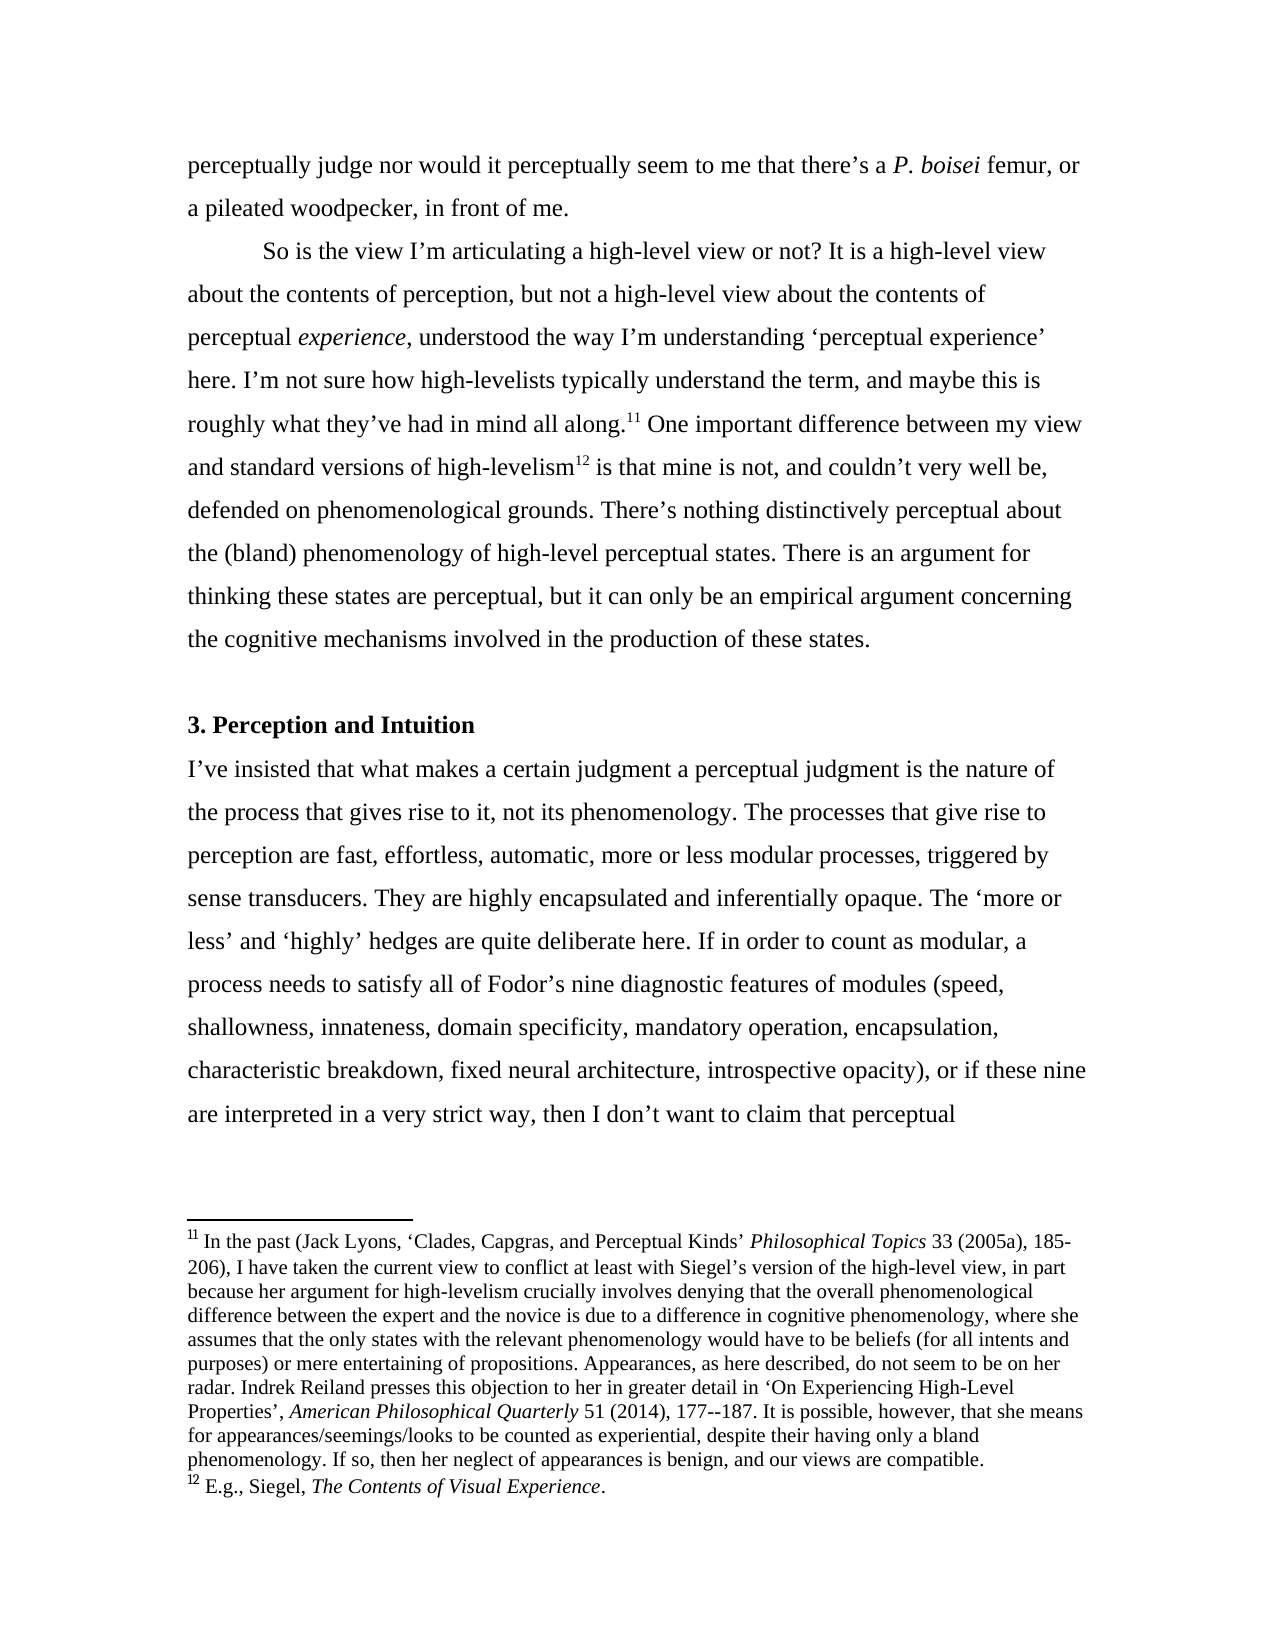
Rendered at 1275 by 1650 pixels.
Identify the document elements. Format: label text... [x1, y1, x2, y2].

text So is the view I’m articulating a high-level view or not? It is a high-level view about the contents of perception, but not a high-level view about the contents of perceptual experience, understood the way I’m understanding ‘perceptual experience’ here. I’m not sure how high-levelists typically understand the term, and maybe this is roughly what they’ve had in mind all along. One important difference between my view and standard versions of high-levelism is that mine is not, and couldn’t very well be, defended on phenomenological grounds. There’s nothing distinctively perceptual about the (bland) phenomenology of high-level perceptual states. There is an argument for thinking these states are perceptual, but it can only be an empirical argument concerning the cognitive mechanisms involved in the production of these states. [187, 236, 1087, 653]
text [187, 754, 1087, 1171]
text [187, 150, 1087, 222]
text 3. Perception and Intuition [187, 711, 1087, 739]
